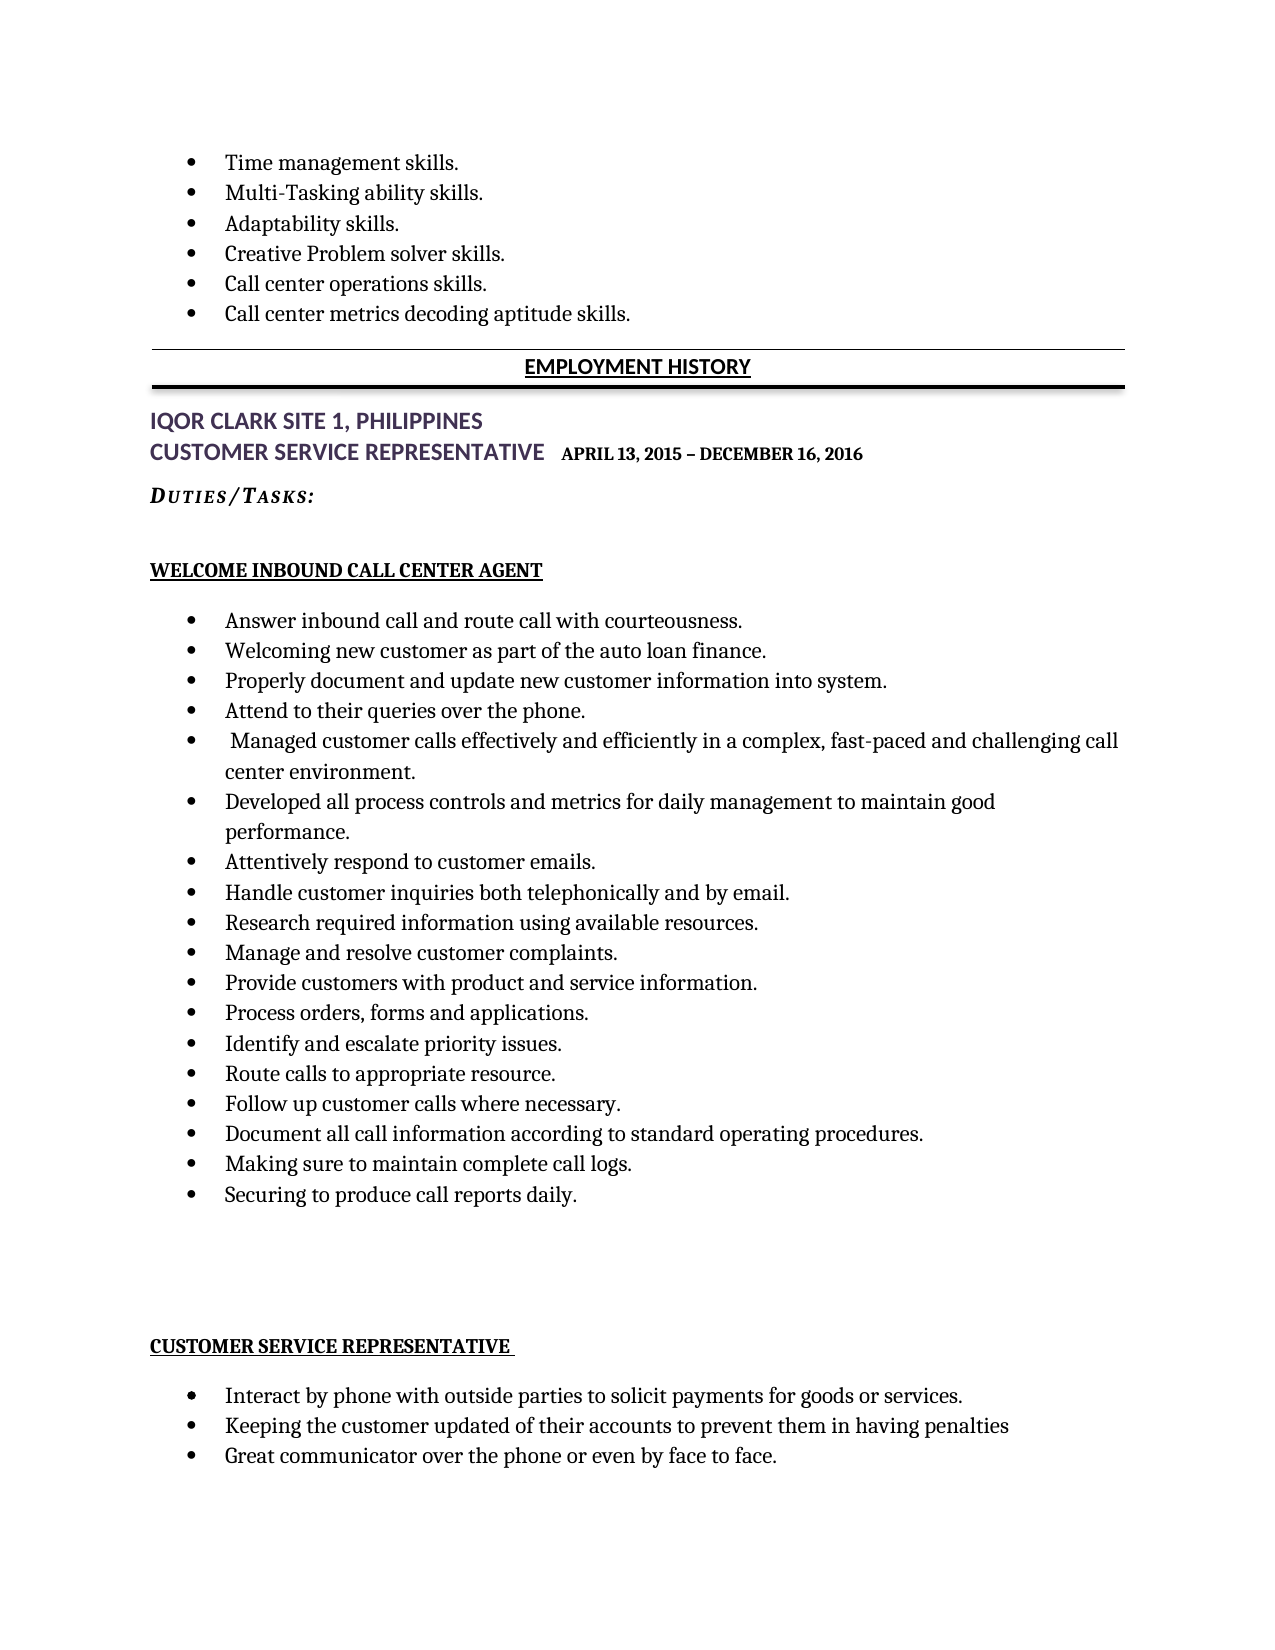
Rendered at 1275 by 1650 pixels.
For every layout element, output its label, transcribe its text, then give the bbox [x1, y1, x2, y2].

subtitle Duties/Tasks: [150, 483, 1125, 509]
list Document all call information according to standard operating procedures. [187, 1121, 1125, 1147]
list Interact by phone with outside parties to solicit payments for goods or services. [187, 1383, 1125, 1409]
list Attentively respond to customer emails. [187, 849, 1125, 876]
list Adaptability skills. [187, 210, 1125, 237]
list Process orders, forms and applications. [187, 1000, 1125, 1027]
list Call center metrics decoding aptitude skills. [187, 301, 1125, 327]
list Attend to their queries over the phone. [187, 698, 1125, 724]
text IQOR CLARK SITE 1, PHILIPPINES [150, 405, 1125, 436]
list Keeping the customer updated of their accounts to prevent them in having penalties [187, 1413, 1125, 1439]
list Time management skills. [187, 150, 1125, 176]
list Manage and resolve customer complaints. [187, 940, 1125, 966]
list Developed all process controls and metrics for daily management to maintain good performance. [187, 789, 1125, 845]
list Identify and escalate priority issues. [187, 1030, 1125, 1057]
text EMPLOYMENT HISTORY [150, 352, 1125, 380]
list Handle customer inquiries both telephonically and by email. [187, 879, 1125, 906]
list Research required information using available resources. [187, 909, 1125, 936]
list Properly document and update new customer information into system. [187, 668, 1125, 694]
text CUSTOMER SERVICE REPRESENTATIVE APRIL 13, 2015 – DECEMBER 16, 2016 [150, 436, 1125, 466]
list Provide customers with product and service information. [187, 970, 1125, 996]
list Follow up customer calls where necessary. [187, 1091, 1125, 1117]
list Welcoming new customer as part of the auto loan finance. [187, 638, 1125, 664]
list Route calls to appropriate resource. [187, 1061, 1125, 1087]
list Managed customer calls effectively and efficiently in a complex, fast-paced and challenging call center environment. [187, 728, 1125, 785]
list Creative Problem solver skills. [187, 241, 1125, 267]
list Making sure to maintain complete call logs. [187, 1151, 1125, 1178]
list Great communicator over the phone or even by face to face. [187, 1443, 1125, 1470]
text WELCOME INBOUND CALL CENTER AGENT [150, 559, 1125, 583]
list Call center operations skills. [187, 271, 1125, 297]
list Answer inbound call and route call with courteousness. [187, 607, 1125, 634]
list Securing to produce call reports daily. [187, 1181, 1125, 1208]
list Multi-Tasking ability skills. [187, 180, 1125, 207]
text CUSTOMER SERVICE REPRESENTATIVE [150, 1334, 1125, 1358]
